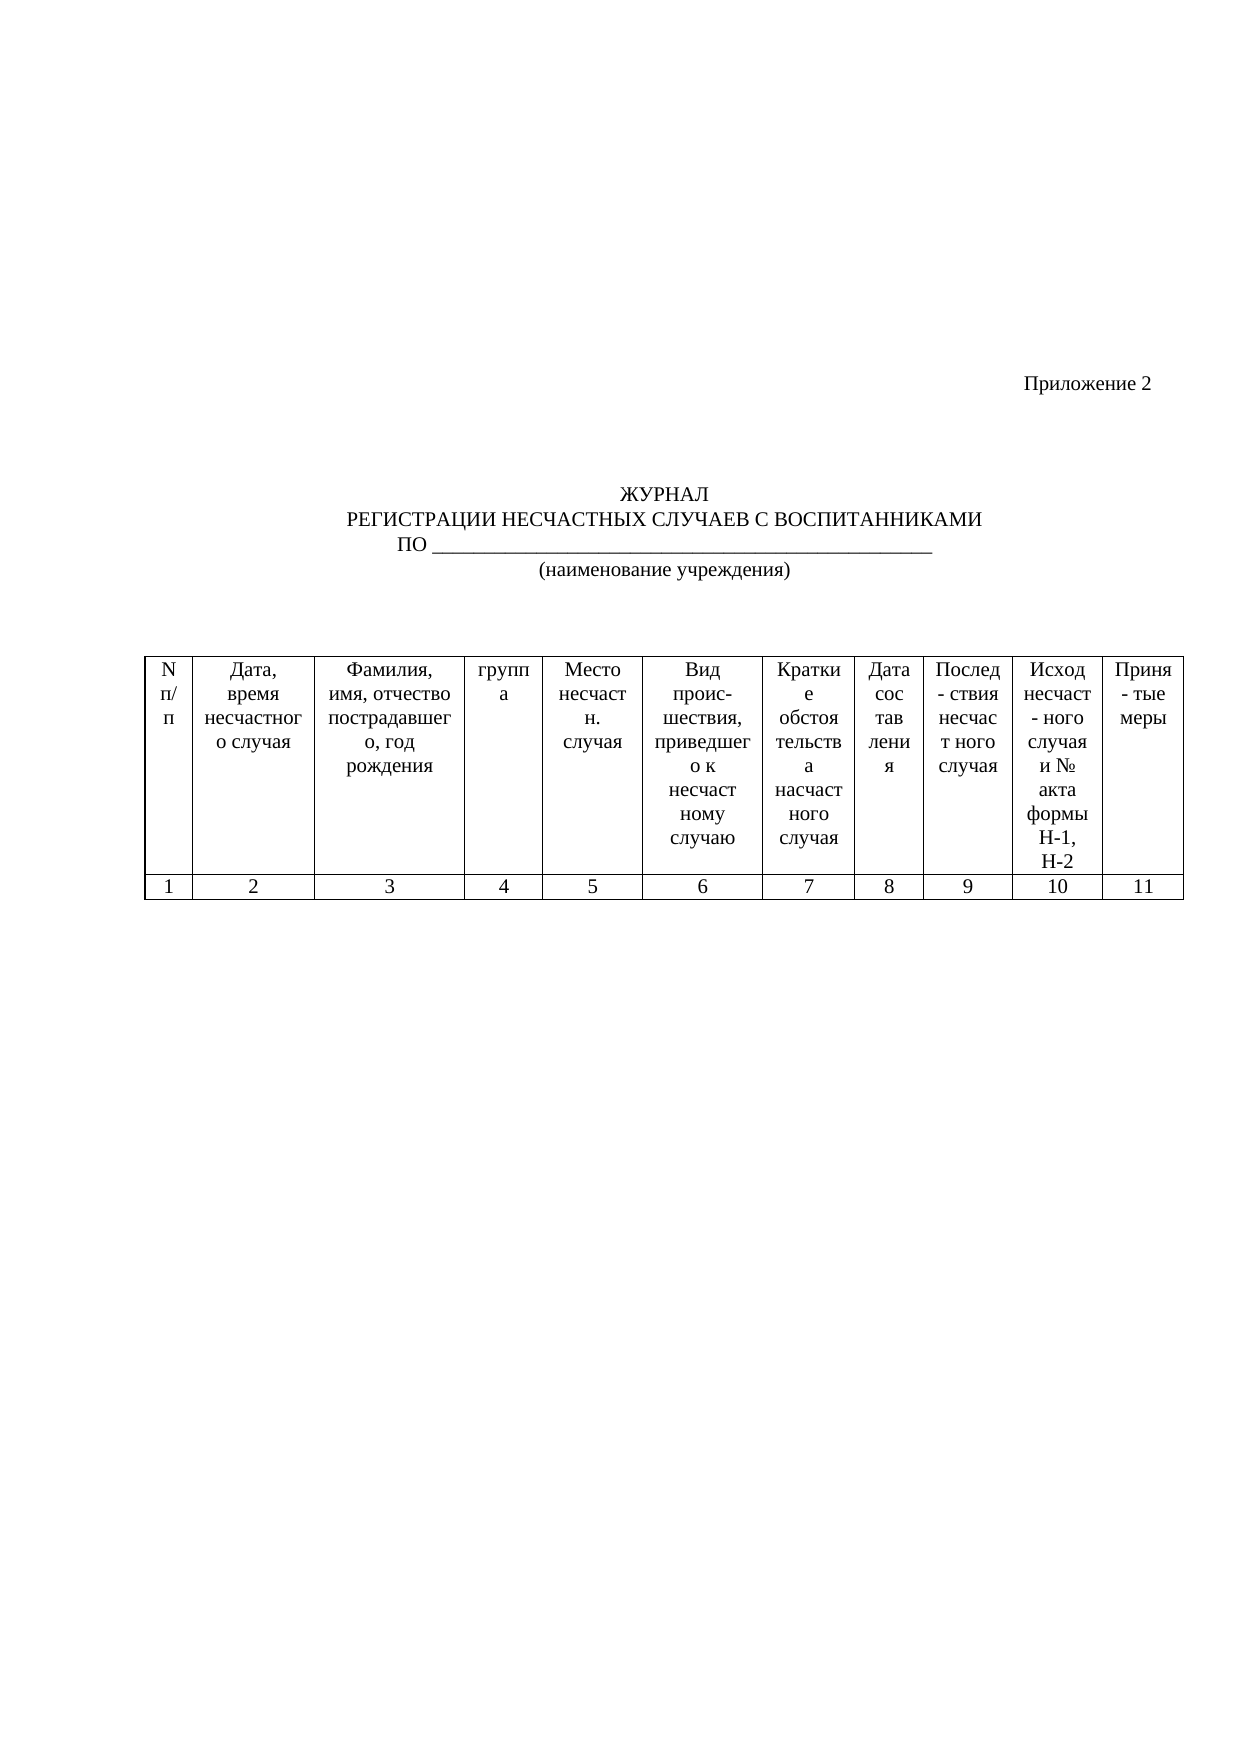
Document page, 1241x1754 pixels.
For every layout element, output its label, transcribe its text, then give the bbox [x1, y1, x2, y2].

table_cell 10 [1013, 875, 1102, 898]
text ЖУРНАЛ [177, 481, 1152, 506]
table_cell 3 [315, 875, 464, 898]
table_header Исход несчаст- ного случая и № акта формы Н-1, Н-2 [1013, 657, 1102, 873]
text ПО ________________________________________________ [177, 531, 1152, 556]
table_cell 2 [193, 875, 314, 898]
table_header Краткие обстоя тельства насчаст ного случая [763, 657, 854, 873]
table_header Фамилия, имя, отчество пострадавшего, год рождения [315, 657, 464, 873]
table_header группа [465, 657, 542, 873]
table_cell 7 [763, 875, 854, 898]
table_header Место несчастн. случая [543, 657, 642, 873]
table_header Вид проис- шествия, приведшего к несчаст ному случаю [643, 657, 762, 873]
table_header Послед- ствия несчаст ного случая [924, 657, 1012, 873]
text (наименование учреждения) [177, 556, 1152, 581]
table_header Дата сос тав ления [855, 657, 923, 873]
table_cell 8 [855, 875, 923, 898]
table_cell 4 [465, 875, 542, 898]
table_header Приня- тые меры [1103, 657, 1183, 873]
table_cell 11 [1103, 875, 1183, 898]
table_header Дата, время несчастного случая [193, 657, 314, 873]
text РЕГИСТРАЦИИ НЕСЧАСТНЫХ СЛУЧАЕВ С ВОСПИТАННИКАМИ [177, 506, 1152, 531]
table_cell 1 [146, 875, 192, 898]
table_header N п/п [146, 657, 192, 873]
table_cell 6 [643, 875, 762, 898]
text Приложение 2 [177, 370, 1152, 395]
table_cell 9 [924, 875, 1012, 898]
table_cell 5 [543, 875, 642, 898]
